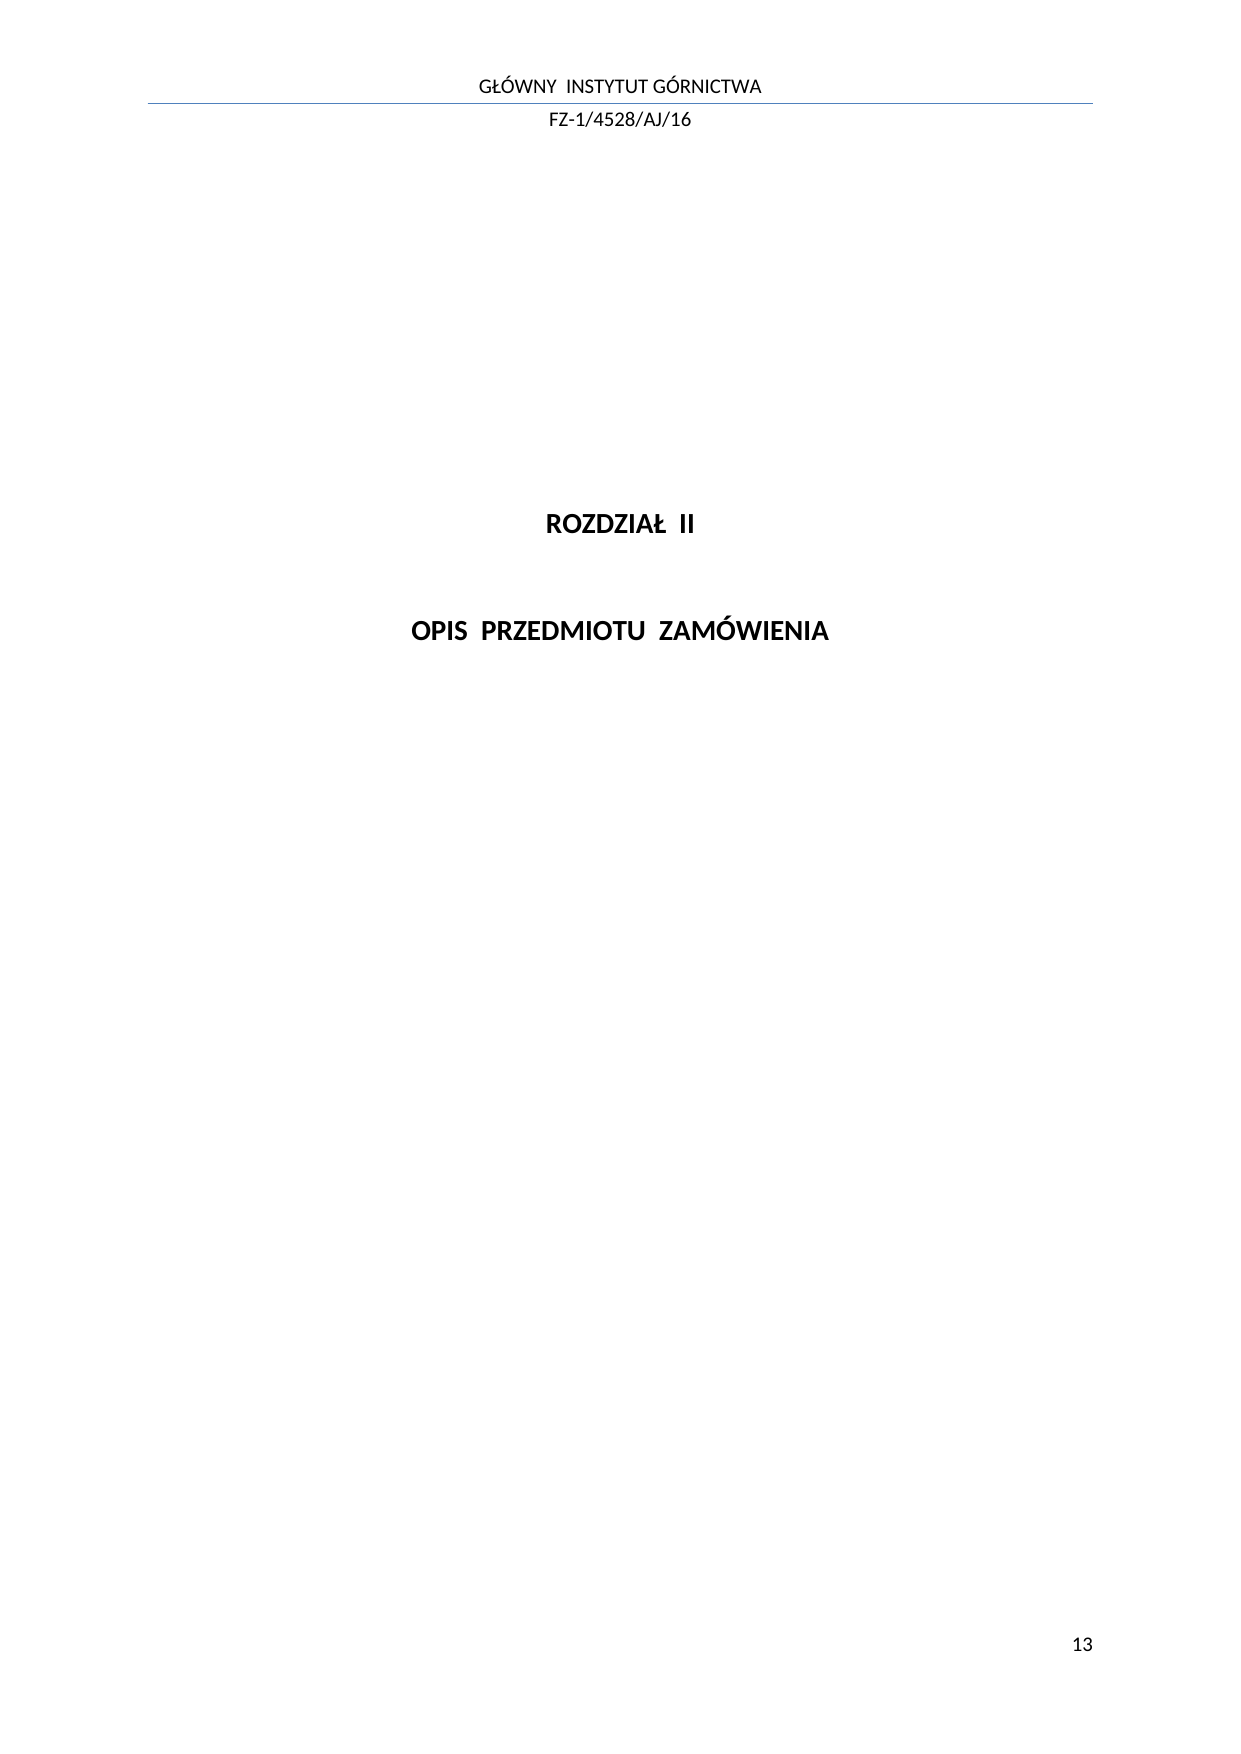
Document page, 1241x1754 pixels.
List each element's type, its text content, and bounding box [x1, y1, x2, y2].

text OPIS PRZEDMIOTU ZAMÓWIENIA [148, 612, 1093, 647]
text ROZDZIAŁ II [148, 505, 1093, 540]
